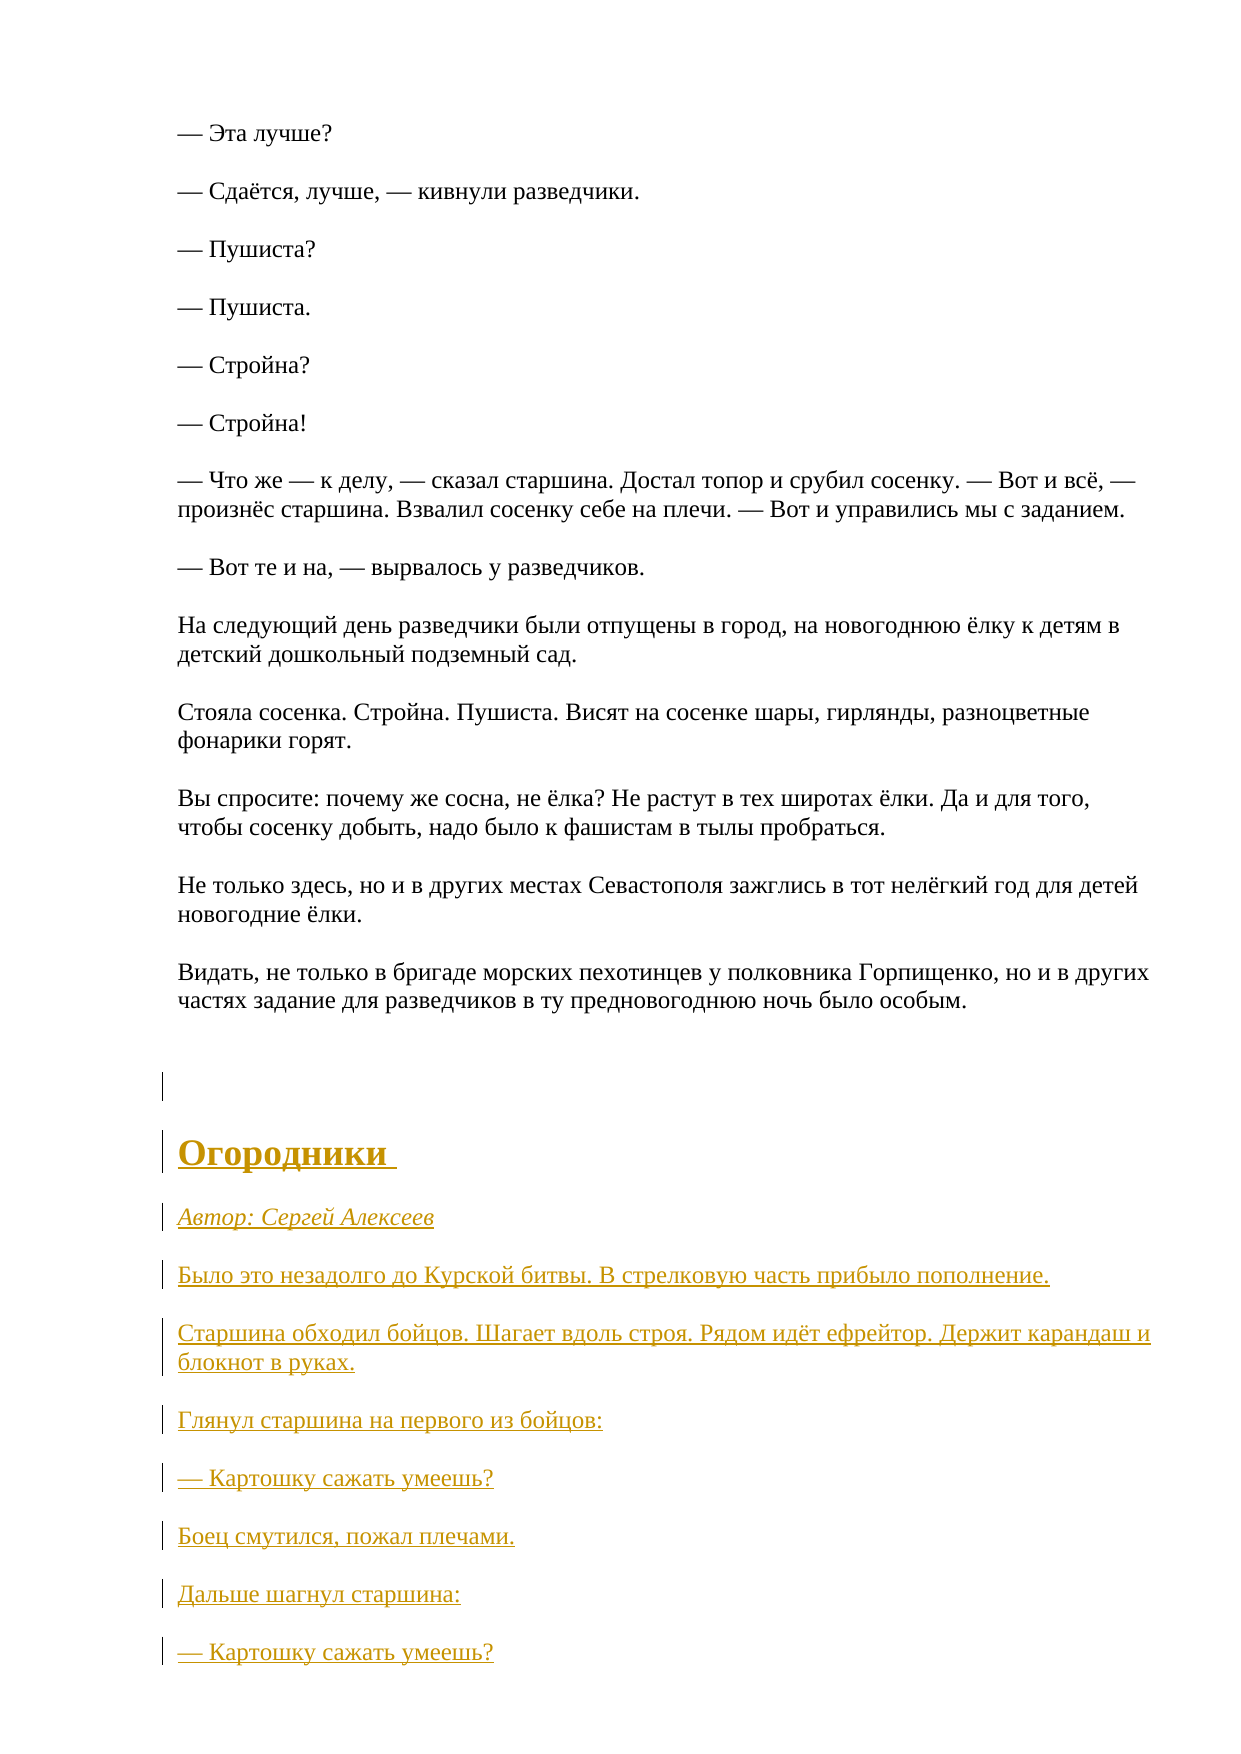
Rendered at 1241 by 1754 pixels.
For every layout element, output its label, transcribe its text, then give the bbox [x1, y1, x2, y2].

text — Эта лучше? [177, 118, 1152, 147]
text Не только здесь, но и в других местах Севастополя зажглись в тот нелёгкий год для детей новогодние ёлки. [177, 870, 1152, 928]
text — Вот те и на, — вырвалось у разведчиков. [177, 552, 1152, 581]
text Вы спросите: почему же сосна, не ёлка? Не растут в тех широтах ёлки. Да и для того, чтобы сосенку добыть, надо было к фашистам в тылы пробраться. [177, 783, 1152, 841]
text — Стройна? [177, 350, 1152, 378]
text — Пушиста. [177, 292, 1152, 321]
text Стояла сосенка. Стройна. Пушиста. Висят на сосенке шары, гирлянды, разноцветные фонарики горят. [177, 697, 1152, 754]
text — Пушиста? [177, 234, 1152, 263]
text — Сдаётся, лучше, — кивнули разведчики. [177, 176, 1152, 205]
text — Стройна! [177, 408, 1152, 436]
text На следующий день разведчики были отпущены в город, на новогоднюю ёлку к детям в детский дошкольный подземный сад. [177, 610, 1152, 668]
text — Что же — к делу, — сказал старшина. Достал топор и срубил сосенку. — Вот и всё, — произнёс старшина. Взвалил сосенку себе на плечи. — Вот и управились мы с заданием. [177, 466, 1152, 523]
text Видать, не только в бригаде морских пехотинцев у полковника Горпищенко, но и в других частях задание для разведчиков в ту предновогоднюю ночь было особым. [177, 957, 1152, 1014]
